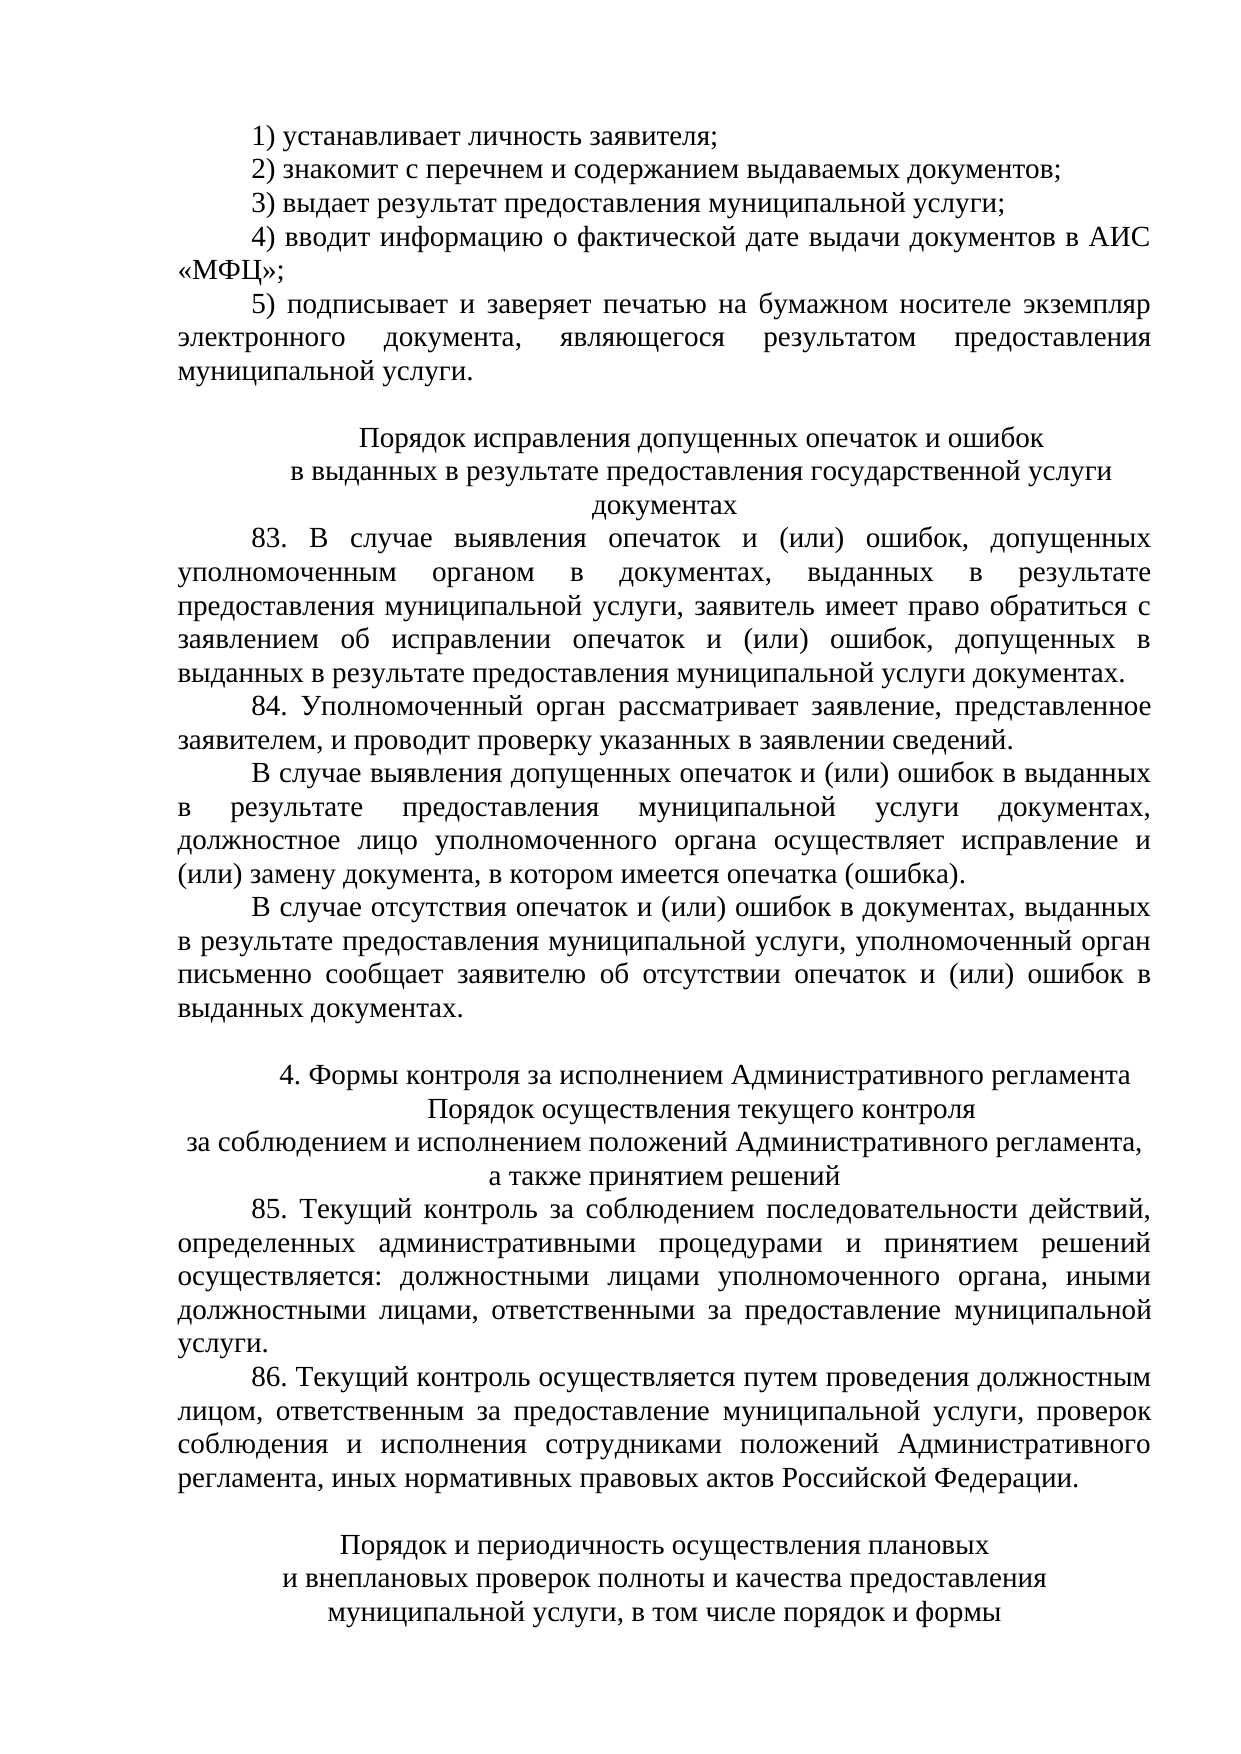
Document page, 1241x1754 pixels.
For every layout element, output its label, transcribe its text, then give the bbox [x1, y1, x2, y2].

text 86. Текущий контроль осуществляется путем проведения должностным лицом, ответственным за предоставление муниципальной услуги, проверок соблюдения и исполнения сотрудниками положений Административного регламента, иных нормативных правовых актов Российской Федерации. [177, 1359, 1152, 1493]
text 84. Уполномоченный орган рассматривает заявление, представленное заявителем, и проводит проверку указанных в заявлении сведений. [177, 688, 1152, 755]
text 83. В случае выявления опечаток и (или) ошибок, допущенных уполномоченным органом в документах, выданных в результате предоставления муниципальной услуги, заявитель имеет право обратиться с заявлением об исправлении опечаток и (или) ошибок, допущенных в выданных в результате предоставления муниципальной услуги документах. [177, 521, 1152, 688]
text 2) знакомит с перечнем и содержанием выдаваемых документов; [177, 152, 1152, 185]
text 3) выдает результат предоставления муниципальной услуги; [177, 185, 1152, 219]
text за соблюдением и исполнением положений Административного регламента, а также принятием решений [177, 1124, 1152, 1191]
text и внеплановых проверок полноты и качества предоставления [177, 1560, 1152, 1594]
text Порядок осуществления текущего контроля [177, 1091, 1152, 1124]
text 5) подписывает и заверяет печатью на бумажном носителе экземпляр электронного документа, являющегося результатом предоставления муниципальной услуги. [177, 286, 1152, 386]
text В случае отсутствия опечаток и (или) ошибок в документах, выданных в результате предоставления муниципальной услуги, уполномоченный орган письменно сообщает заявителю об отсутствии опечаток и (или) ошибок в выданных документах. [177, 889, 1152, 1024]
text 1) устанавливает личность заявителя; [177, 118, 1152, 152]
text в выданных в результате предоставления государственной услуги документах [177, 453, 1152, 521]
text Порядок исправления допущенных опечаток и ошибок [177, 420, 1152, 453]
text муниципальной услуги, в том числе порядок и формы [177, 1594, 1152, 1627]
text 4. Формы контроля за исполнением Административного регламента [177, 1057, 1152, 1091]
text Порядок и периодичность осуществления плановых [177, 1527, 1152, 1560]
text 4) вводит информацию о фактической дате выдачи документов в АИС «МФЦ»; [177, 219, 1152, 286]
text В случае выявления допущенных опечаток и (или) ошибок в выданных в результате предоставления муниципальной услуги документах, должностное лицо уполномоченного органа осуществляет исправление и (или) замену документа, в котором имеется опечатка (ошибка). [177, 755, 1152, 889]
text 85. Текущий контроль за соблюдением последовательности действий, определенных административными процедурами и принятием решений осуществляется: должностными лицами уполномоченного органа, иными должностными лицами, ответственными за предоставление муниципальной услуги. [177, 1191, 1152, 1359]
